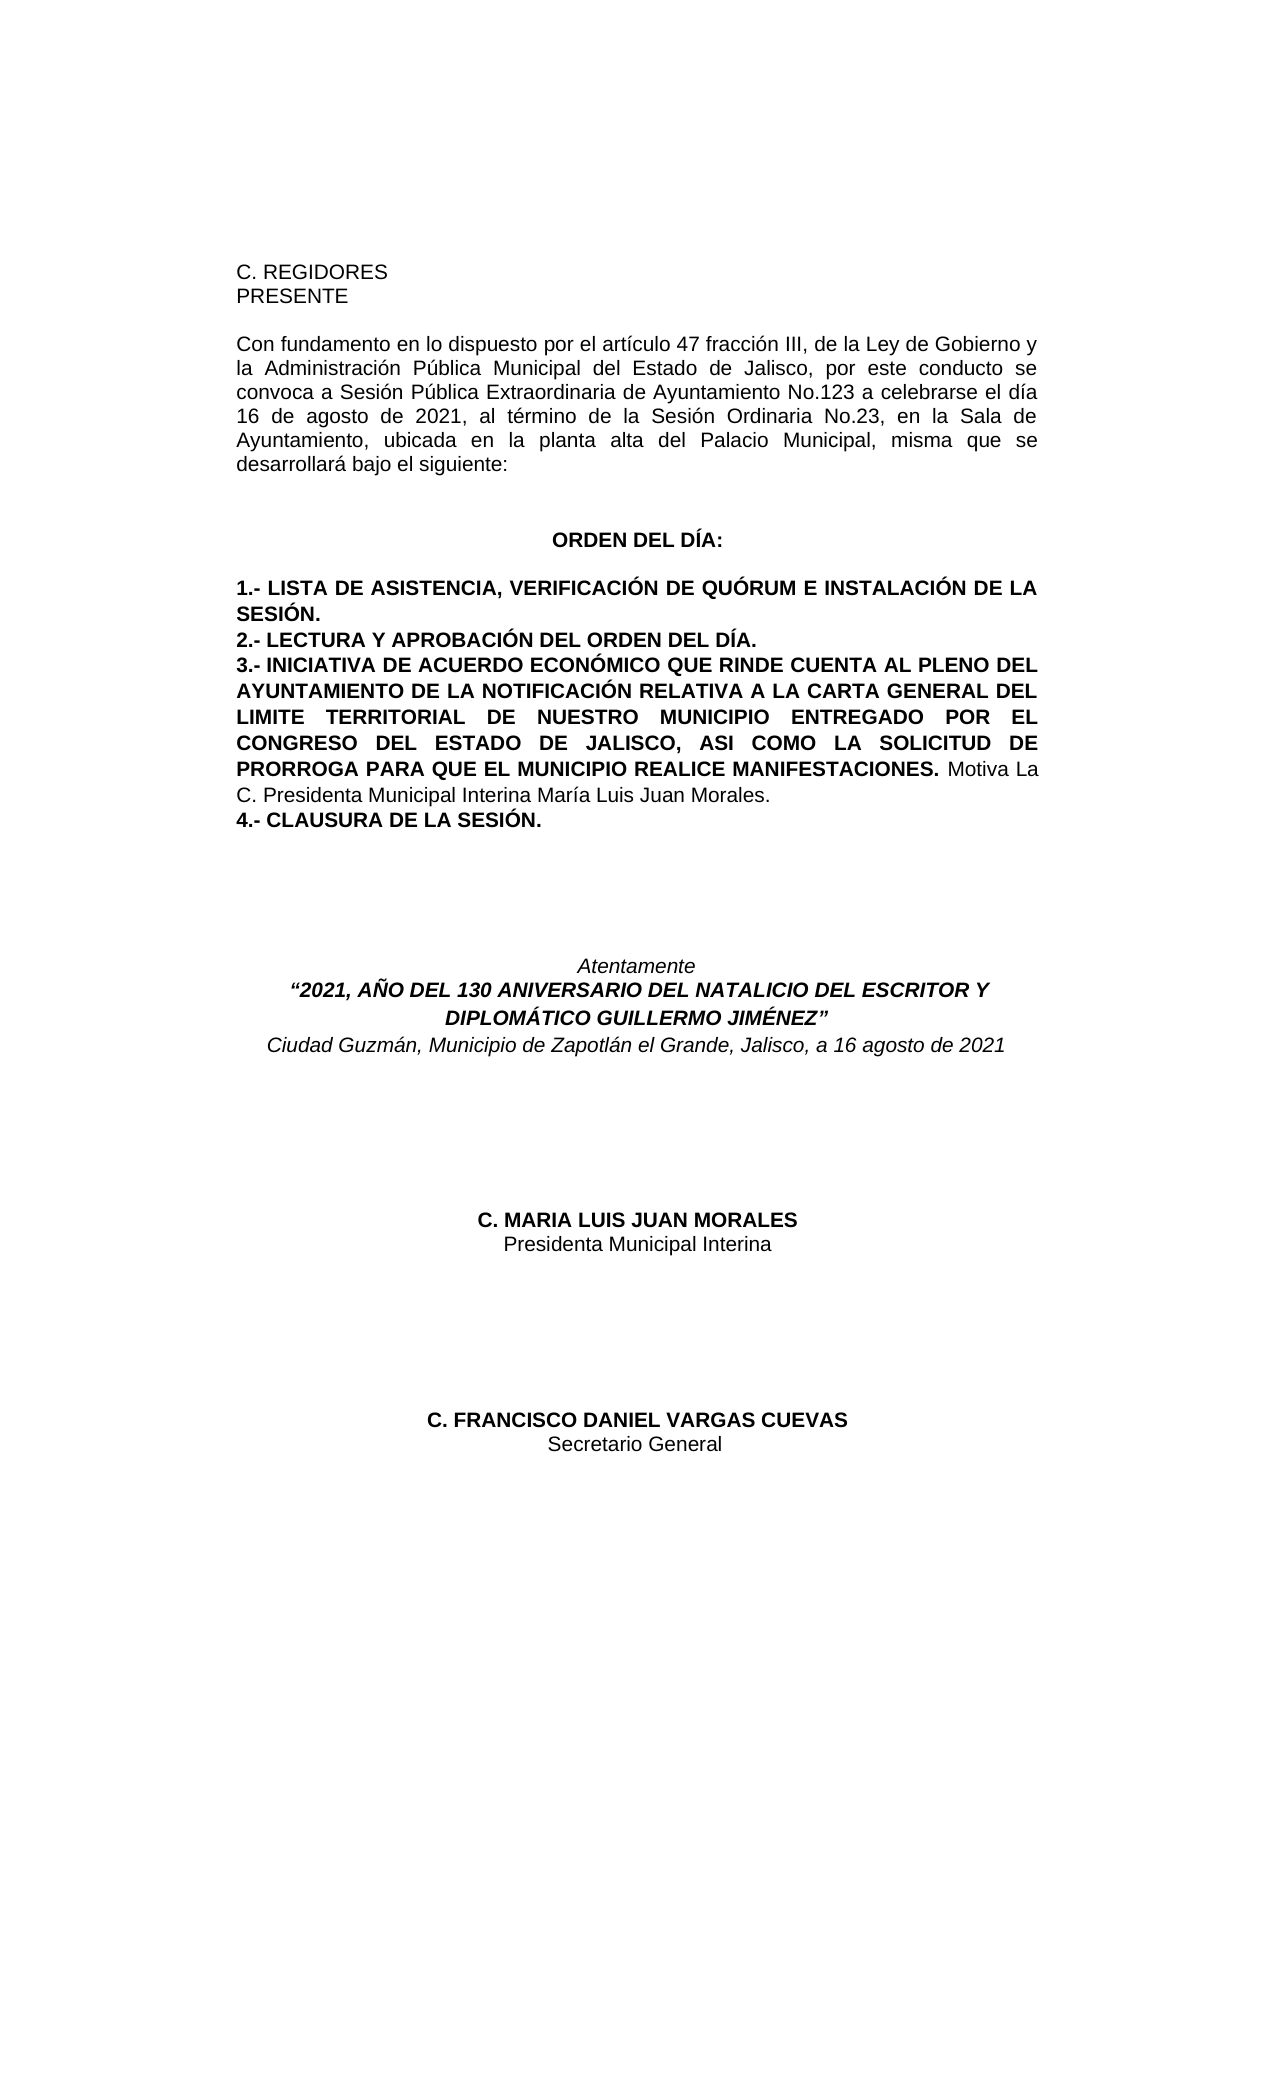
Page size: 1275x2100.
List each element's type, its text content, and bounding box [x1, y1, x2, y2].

text Con fundamento en lo dispuesto por el artículo 47 fracción III, de la Ley de Gobierno y la Administración Pública Municipal del Estado de Jalisco, por este conducto se convoca a Sesión Pública Extraordinaria de Ayuntamiento No.123 a celebrarse el día 16 de agosto de 2021, al término de la Sesión Ordinaria No.23, en la Sala de Ayuntamiento, ubicada en la planta alta del Palacio Municipal, misma que se desarrollará bajo el siguiente: [236, 332, 1039, 476]
text “2021, AÑO DEL 130 ANIVERSARIO DEL NATALICIO DEL ESCRITOR Y DIPLOMÁTICO GUILLERMO JIMÉNEZ” [236, 978, 1039, 1029]
text 3.- INICIATIVA DE ACUERDO ECONÓMICO QUE RINDE CUENTA AL PLENO DEL AYUNTAMIENTO DE LA NOTIFICACIÓN RELATIVA A LA CARTA GENERAL DEL LIMITE TERRITORIAL DE NUESTRO MUNICIPIO ENTREGADO POR EL CONGRESO DEL ESTADO DE JALISCO, ASI COMO LA SOLICITUD DE PRORROGA PARA QUE EL MUNICIPIO REALICE MANIFESTACIONES. Motiva La C. Presidenta Municipal Interina María Luis Juan Morales. [236, 653, 1039, 806]
text PRESENTE [236, 284, 1039, 308]
text C. REGIDORES [236, 260, 1039, 284]
text Presidenta Municipal Interina [236, 1232, 1039, 1256]
text Ciudad Guzmán, Municipio de Zapotlán el Grande, Jalisco, a 16 agosto de 2021 [236, 1033, 1039, 1057]
text 2.- LECTURA Y APROBACIÓN DEL ORDEN DEL DÍA. [236, 627, 1039, 651]
text C. MARIA LUIS JUAN MORALES [236, 1208, 1039, 1232]
text 4.- CLAUSURA DE LA SESIÓN. [236, 808, 1039, 832]
text 1.- LISTA DE ASISTENCIA, VERIFICACIÓN DE QUÓRUM E INSTALACIÓN DE LA SESIÓN. [236, 576, 1039, 626]
text C. FRANCISCO DANIEL VARGAS CUEVAS [236, 1407, 1039, 1431]
text Atentamente [236, 954, 1039, 978]
text Secretario General [236, 1431, 1039, 1455]
text ORDEN DEL DÍA: [236, 528, 1039, 552]
